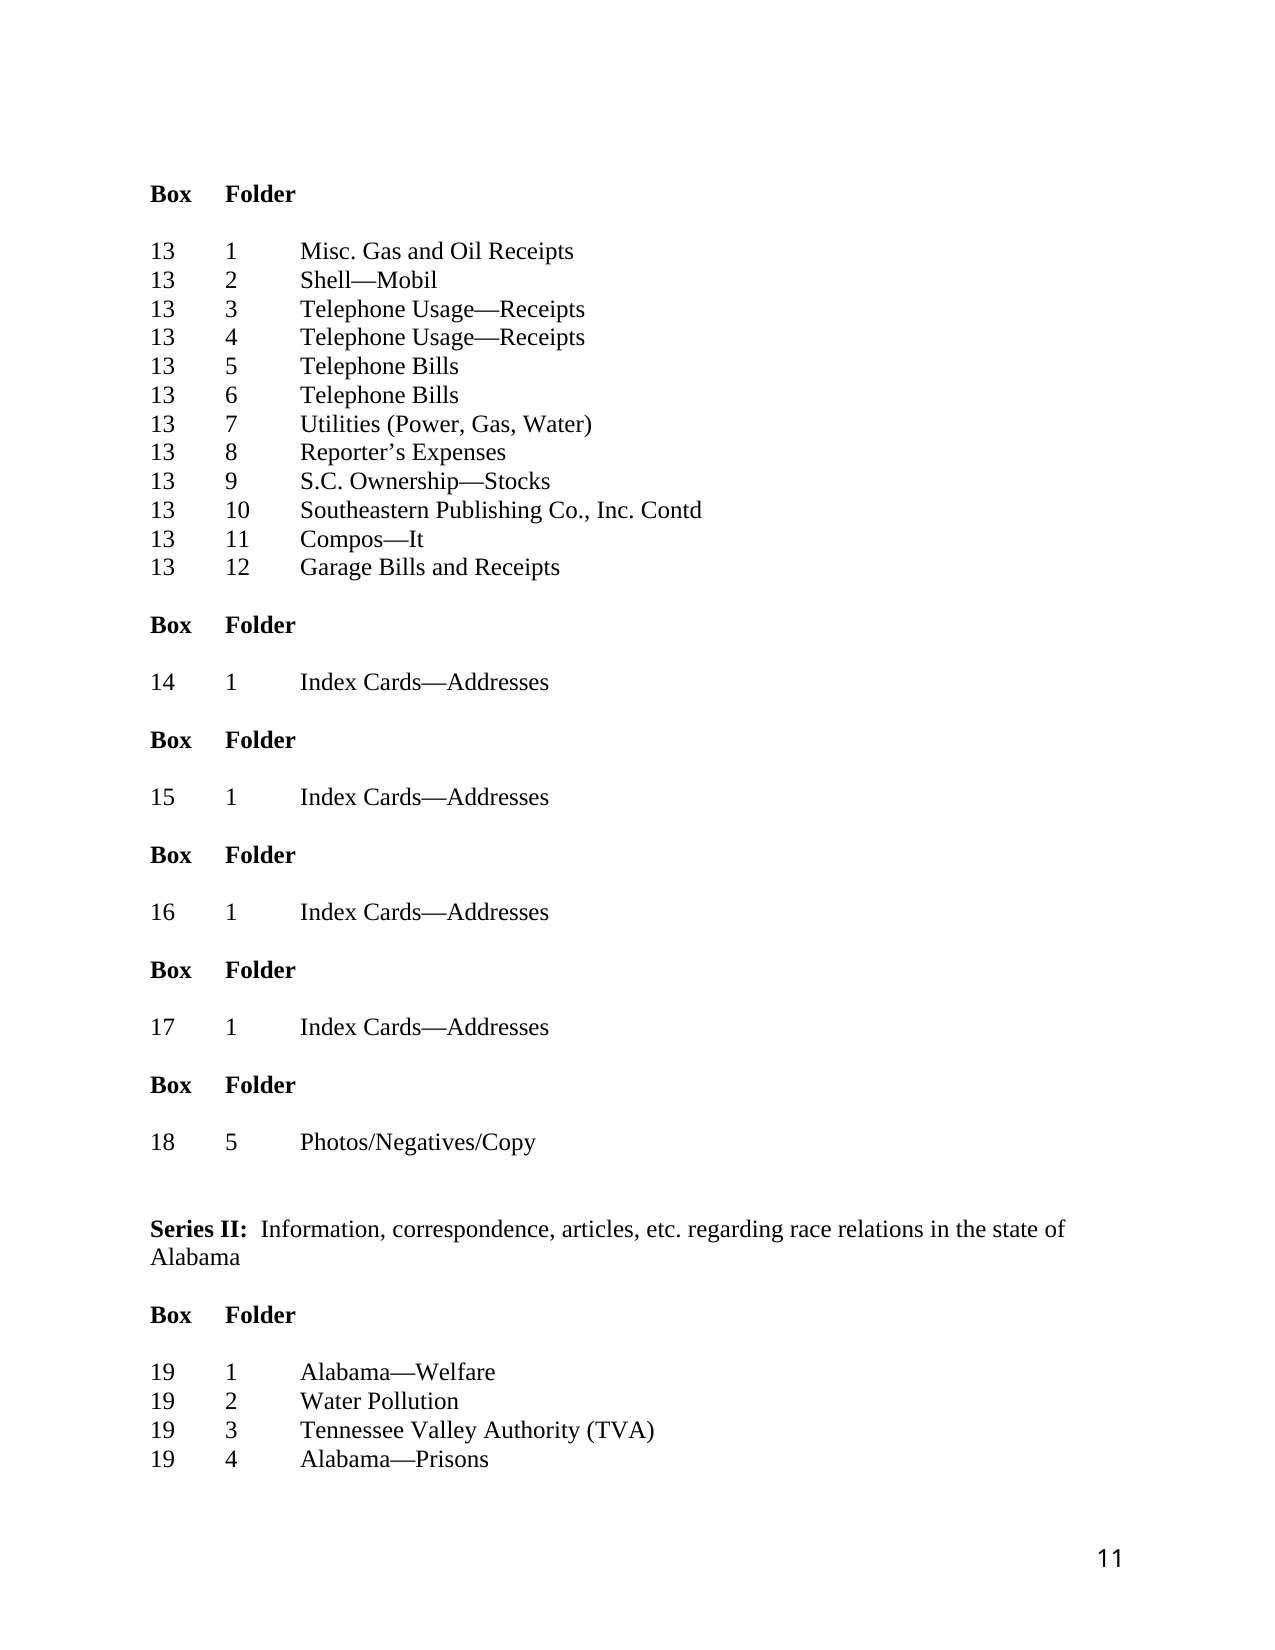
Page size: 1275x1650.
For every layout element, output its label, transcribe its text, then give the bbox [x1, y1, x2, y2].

text 19 4 —Prisons [150, 1444, 1125, 1472]
text 13 4 Telephone Usage—Receipts [150, 322, 1125, 351]
subtitle Box Folder [150, 725, 1125, 754]
subtitle Box Folder [150, 610, 1125, 639]
text 13 6 Telephone Bills [150, 380, 1125, 409]
subtitle Box Folder [150, 955, 1125, 984]
text 14 1 Index Cards—Addresses [150, 667, 1125, 696]
text 18 5 Photos/Negatives/Copy [150, 1127, 1125, 1156]
subtitle Box Folder [150, 1300, 1125, 1329]
text 13 1 Misc. Gas and Oil Receipts [150, 236, 1125, 265]
text 13 7 Utilities (Power, Gas, Water) [150, 409, 1125, 437]
subtitle Box Folder [150, 1070, 1125, 1099]
text 13 12 Garage Bills and Receipts [150, 552, 1125, 581]
text 16 1 Index Cards—Addresses [150, 897, 1125, 926]
text 13 9 S.C. Ownership—Stocks [150, 466, 1125, 495]
text 13 10 Southeastern Publishing Co., Inc. Contd [150, 495, 1125, 524]
text 19 2 Water Pollution [150, 1386, 1125, 1415]
text 19 1 —Welfare [150, 1357, 1125, 1386]
text 13 8 Reporter’s Expenses [150, 437, 1125, 466]
text 19 3 Authority (TVA) [150, 1415, 1125, 1444]
text 13 2 Shell—Mobil [150, 265, 1125, 294]
text 15 1 Index Cards—Addresses [150, 782, 1125, 811]
text Series II: Information, correspondence, articles, etc. regarding race relations in the state of [150, 1214, 1125, 1271]
text 13 5 Telephone Bills [150, 351, 1125, 380]
subtitle Box Folder [150, 179, 1125, 207]
text 13 11 Compos—It [150, 524, 1125, 552]
text 17 1 Index Cards—Addresses [150, 1012, 1125, 1041]
text 13 3 Telephone Usage—Receipts [150, 294, 1125, 322]
subtitle Box Folder [150, 840, 1125, 869]
